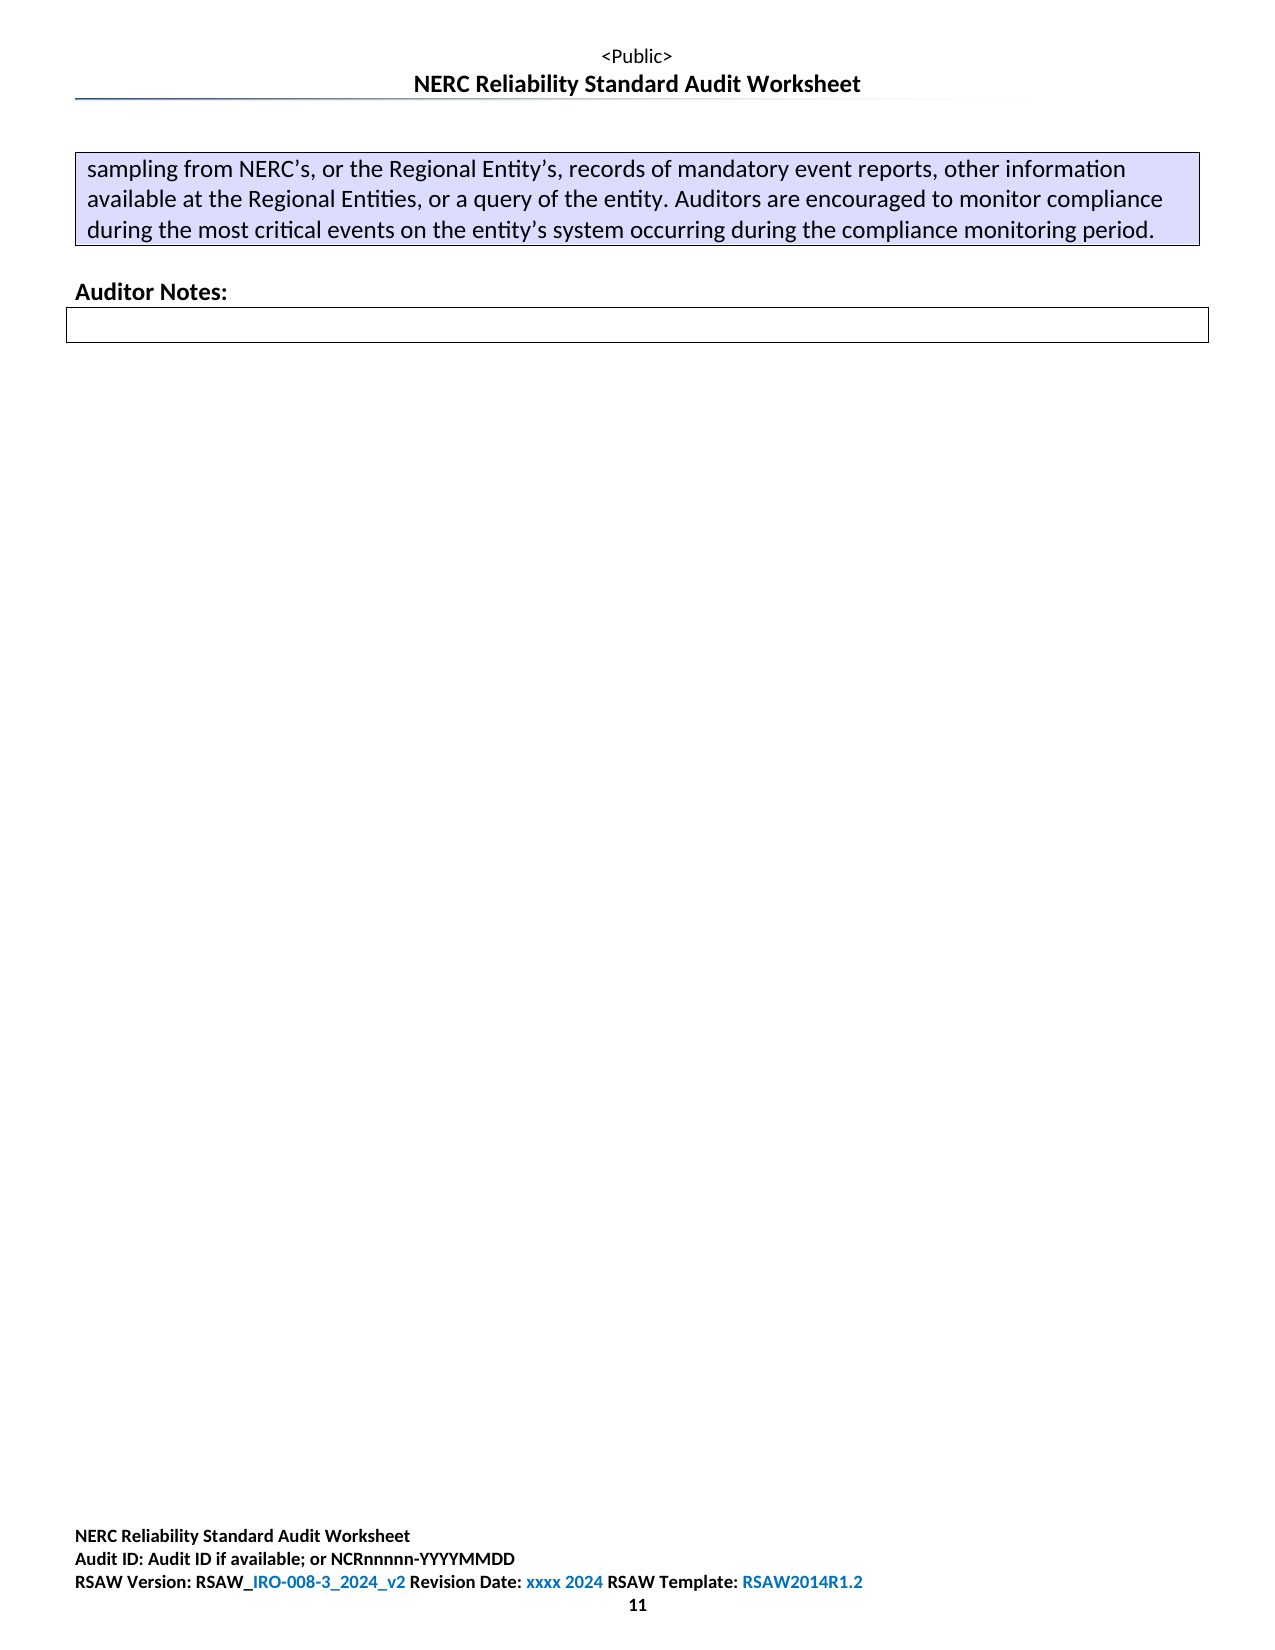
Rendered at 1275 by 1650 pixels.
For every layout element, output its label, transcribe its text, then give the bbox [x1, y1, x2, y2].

picture [75, 98, 1052, 107]
text Auditor Notes: [75, 276, 1200, 307]
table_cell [76, 153, 1199, 244]
